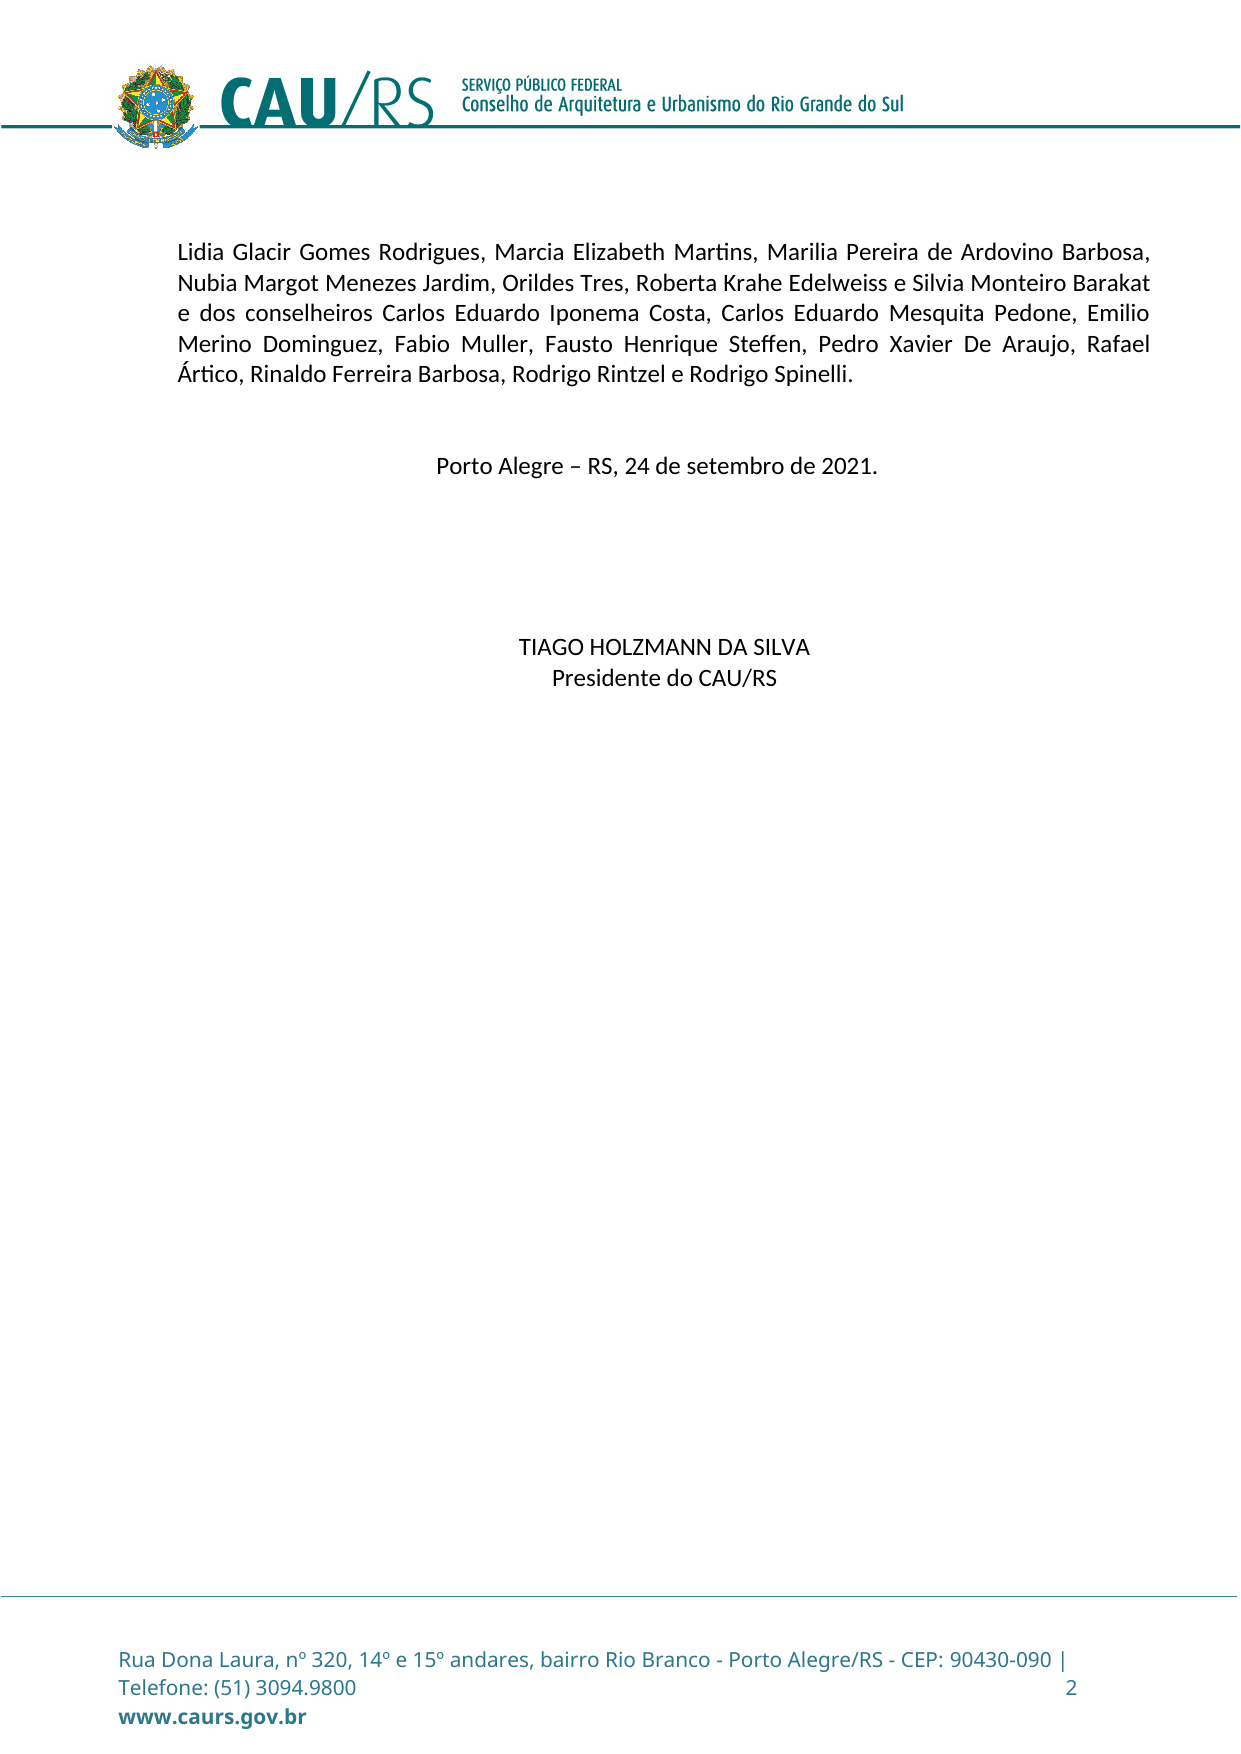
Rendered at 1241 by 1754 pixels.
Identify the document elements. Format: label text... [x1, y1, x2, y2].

list Porto Alegre – RS, 24 de setembro de 2021. [177, 450, 1138, 481]
text Presidente do CAU/RS [177, 662, 1152, 692]
text TIAGO HOLZMANN DA SILVA [177, 631, 1152, 662]
picture [1, 0, 1241, 159]
